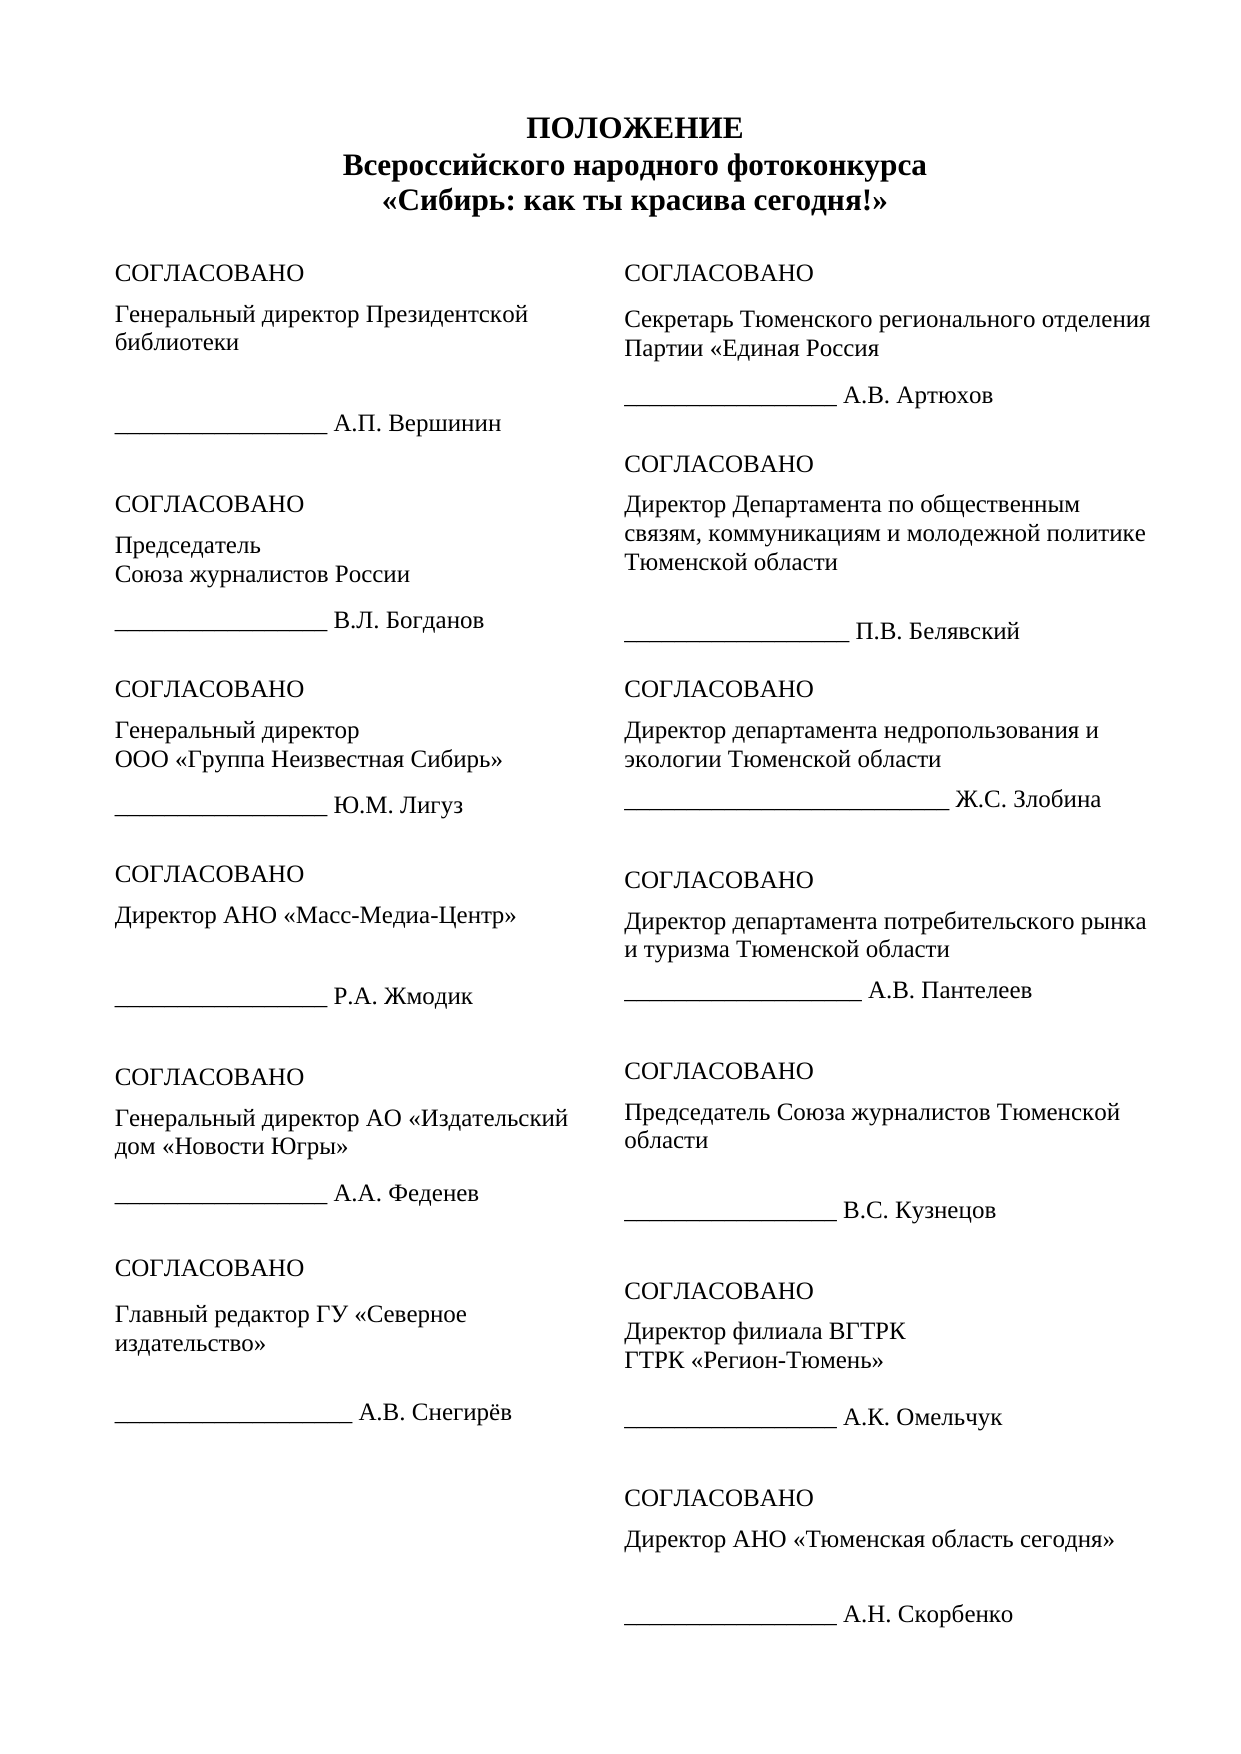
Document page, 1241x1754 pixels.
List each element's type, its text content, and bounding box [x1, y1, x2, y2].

text ПОЛОЖЕНИЕ [118, 110, 1152, 146]
table_cell СОГЛАСОВАНО Директор департамента недропользования и экологии Тюменской области __________________________ Ж.С. Злобина СОГЛАСОВАНО Директор департамента потребительского рынка и туризма Тюменской области ___________________ А.В. Пантелеев СОГЛАСОВАНО Председатель Союза журналистов Тюменской области _________________ В.С. Кузнецов СОГЛАСОВАНО Директор филиала ВГТРК ГТРК «Регион-Тюмень» _________________ А.К. Омельчук СОГЛАСОВАНО Директор АНО «Тюменская область сегодня» _________________ А.Н. Скорбенко [613, 675, 1167, 1670]
text «Сибирь: как ты красива сегодня!» [118, 182, 1152, 218]
text Всероссийского народного фотоконкурса [118, 146, 1152, 182]
table_cell СОГЛАСОВАНО Генеральный директор ООО «Группа Неизвестная Сибирь» _________________ Ю.М. Лигуз СОГЛАСОВАНО Директор АНО «Масс-Медиа-Центр» _________________ Р.А. Жмодик СОГЛАСОВАНО Генеральный директор АО «Издательский дом «Новости Югры» _________________ А.А. Феденев СОГЛАСОВАНО Главный редактор ГУ «Северное издательство» ___________________ А.В. Снегирёв [103, 675, 613, 1670]
table_header СОГЛАСОВАНО Генеральный директор Президентской библиотеки _________________ А.П. Вершинин СОГЛАСОВАНО Председатель Союза журналистов России _________________ В.Л. Богданов [103, 218, 613, 674]
table_header СОГЛАСОВАНО Секретарь Тюменского регионального отделения Партии «Единая Россия _________________ А.В. Артюхов СОГЛАСОВАНО Директор Департамента по общественным связям, коммуникациям и молодежной политике Тюменской области __________________ П.В. Белявский [613, 218, 1167, 674]
